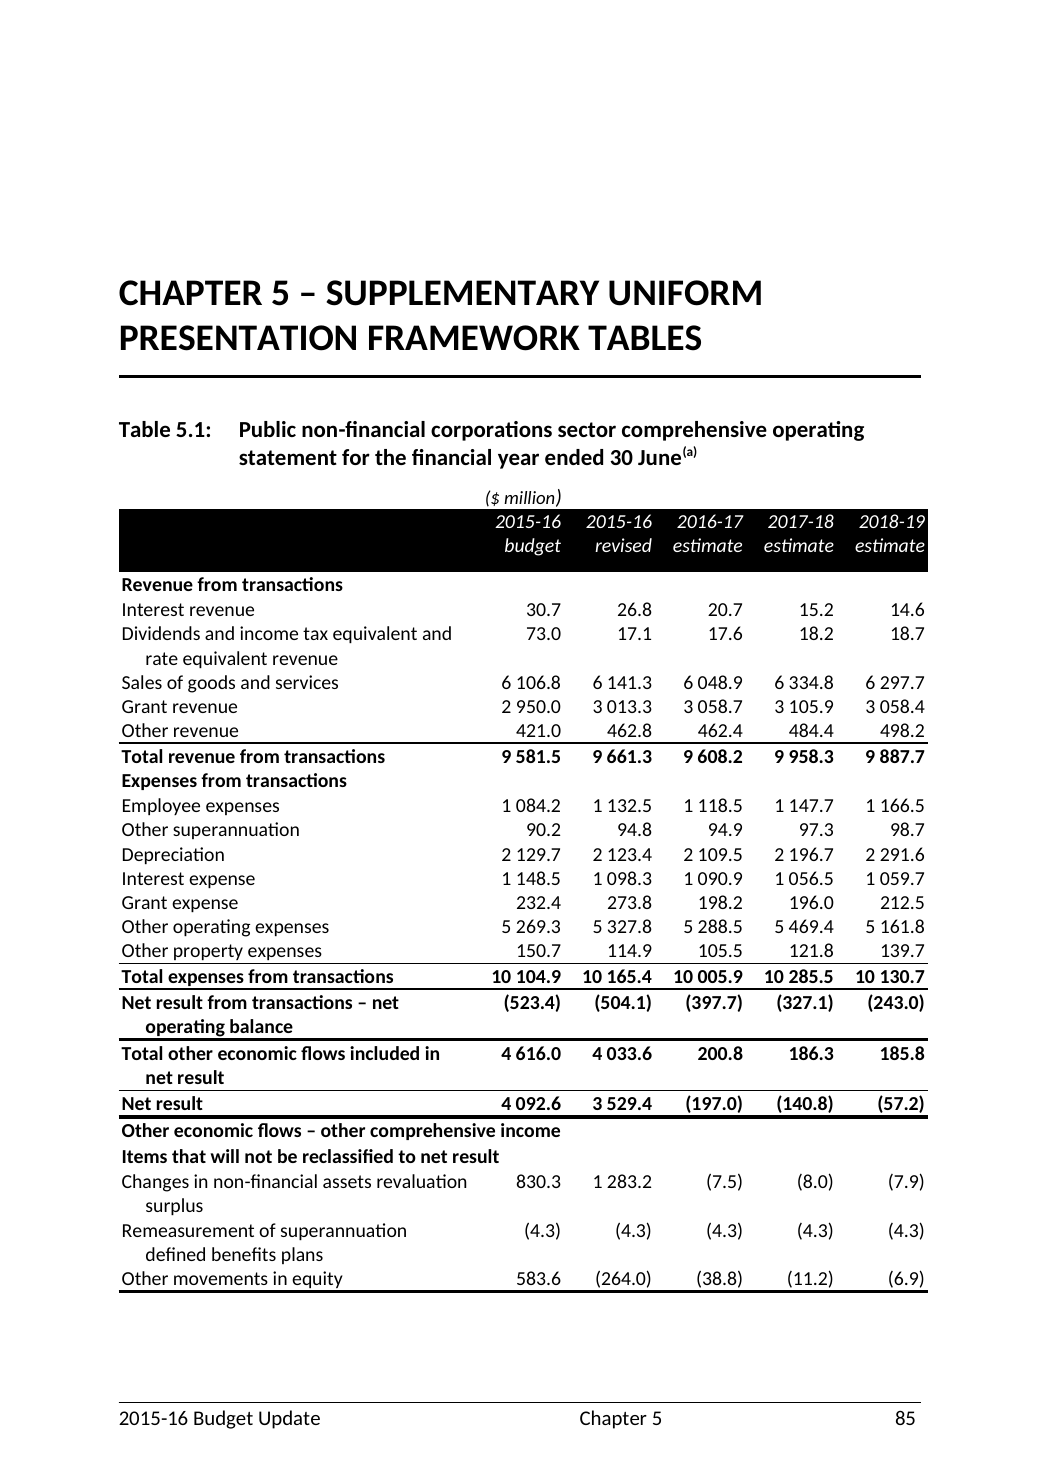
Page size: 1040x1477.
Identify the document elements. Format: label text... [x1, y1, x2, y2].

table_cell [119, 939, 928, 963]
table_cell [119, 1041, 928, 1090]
subtitle Chapter 5 – Supplementary uniform presentation framework tables [118, 268, 921, 378]
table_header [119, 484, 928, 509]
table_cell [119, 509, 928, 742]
subtitle Table 5.1: Public non-financial corporations sector comprehensive operating statement for the financial year ended 30 June(a) [118, 415, 921, 471]
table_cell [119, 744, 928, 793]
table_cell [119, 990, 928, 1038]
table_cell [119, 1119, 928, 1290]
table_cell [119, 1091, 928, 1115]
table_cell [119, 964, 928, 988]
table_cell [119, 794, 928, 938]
